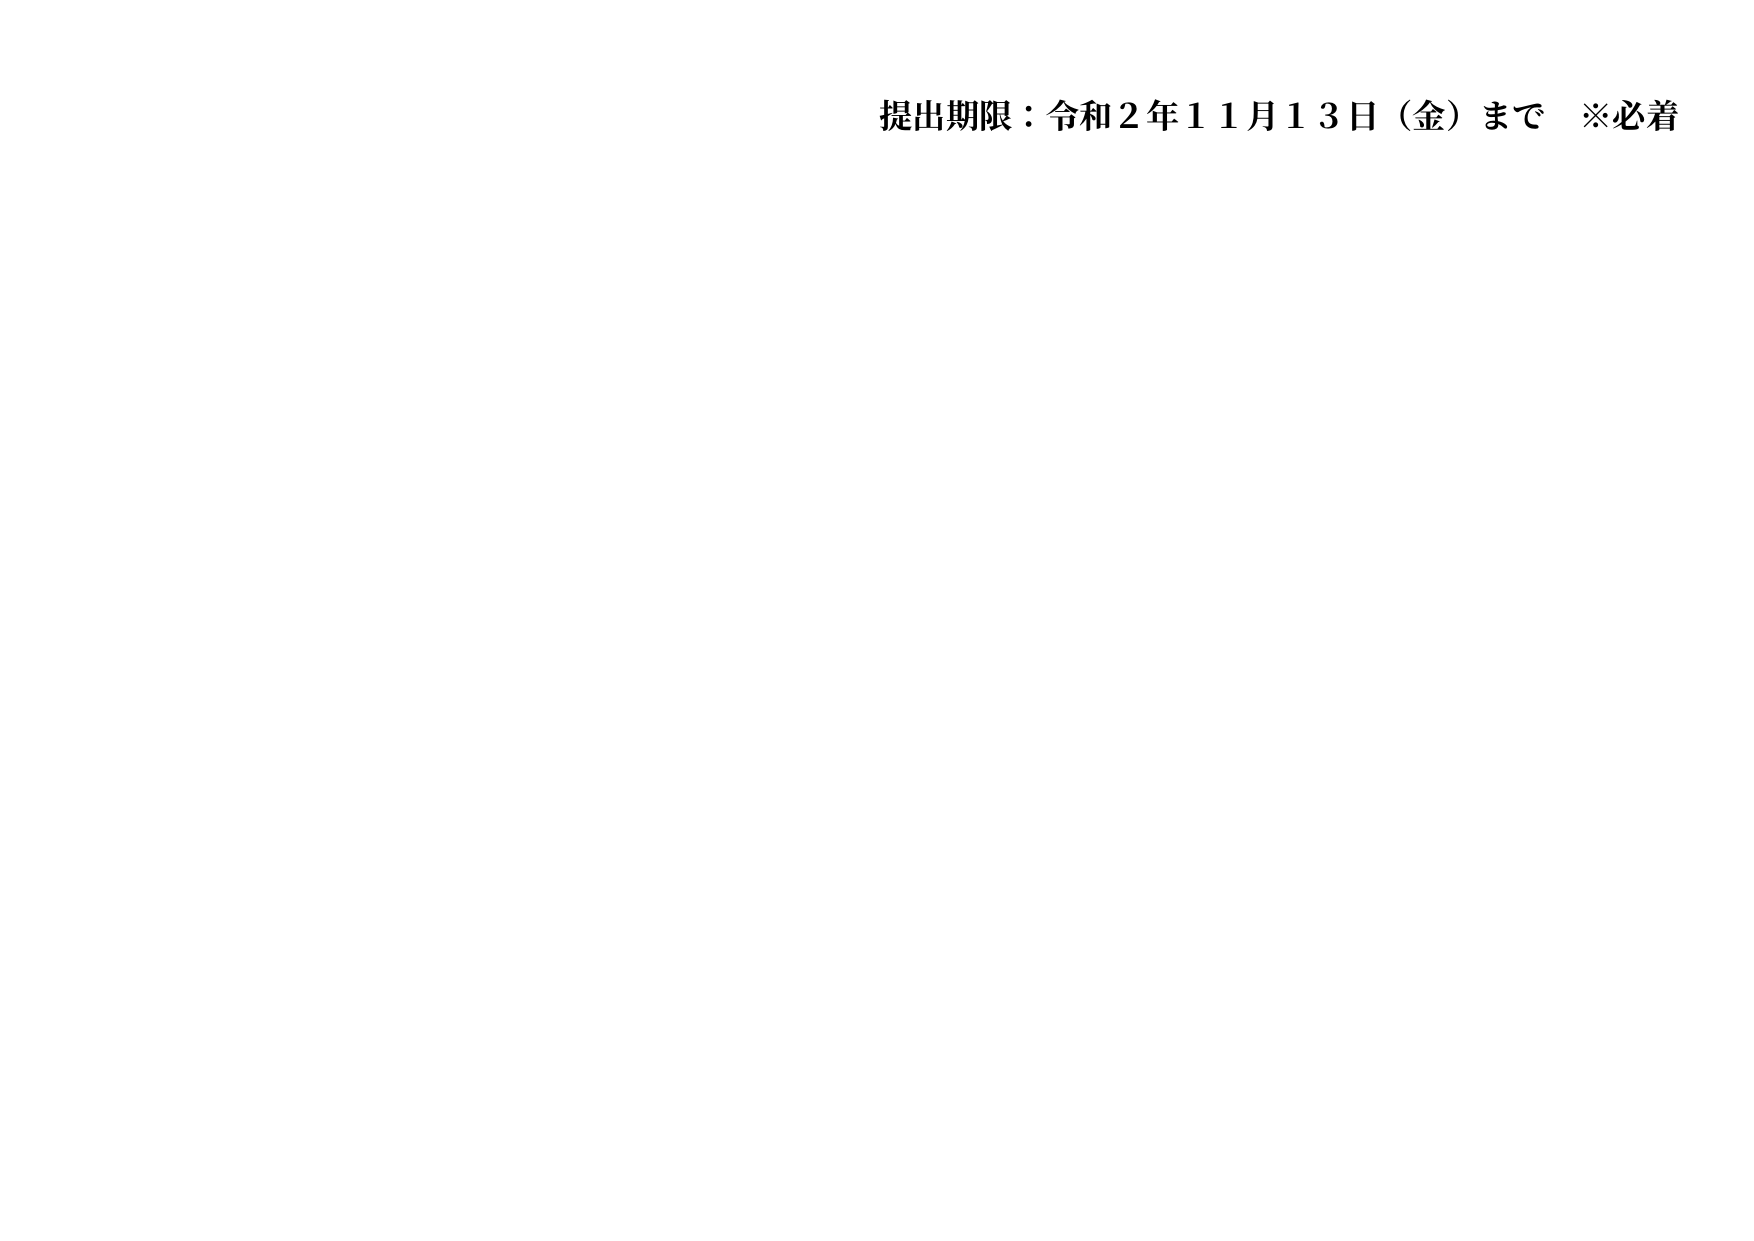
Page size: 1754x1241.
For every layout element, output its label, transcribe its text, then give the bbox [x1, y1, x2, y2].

text 提出期限：令和２年１１月１３日（金）まで ※必着 [75, 76, 1679, 151]
